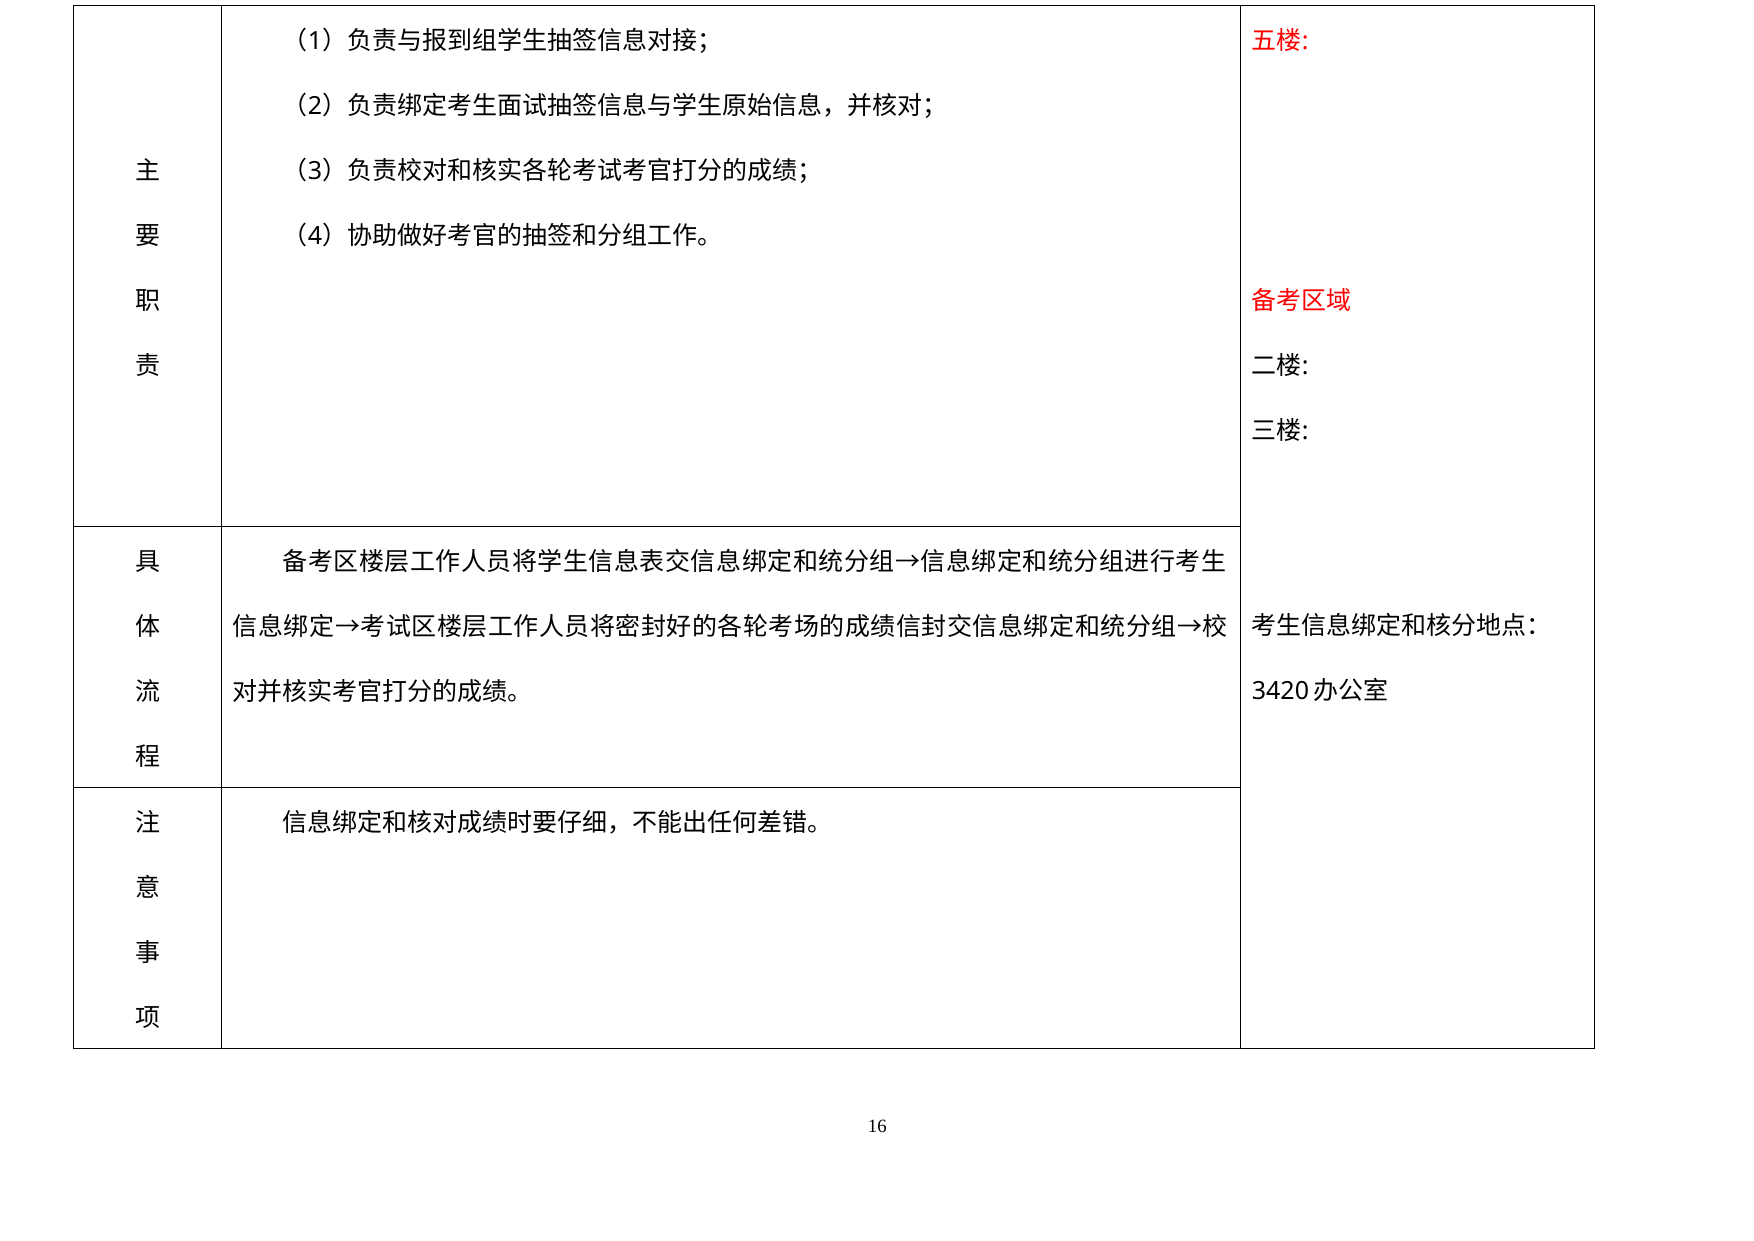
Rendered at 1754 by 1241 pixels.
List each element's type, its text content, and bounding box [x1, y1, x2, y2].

table_cell 注 意 事 项 [74, 788, 221, 1048]
table_cell （1）负责与报到组学生抽签信息对接； （2）负责绑定考生面试抽签信息与学生原始信息，并核对； （3）负责校对和核实各轮考试考官打分的成绩； （4）协助做好考官的抽签和分组工作。 [222, 6, 1240, 526]
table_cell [1241, 6, 1594, 1048]
table_cell 信息绑定和核对成绩时要仔细，不能出任何差错。 [222, 788, 1240, 1048]
table_cell 具 体 流 程 [74, 527, 221, 787]
table_cell 备考区楼层工作人员将学生信息表交信息绑定和统分组→信息绑定和统分组进行考生信息绑定→考试区楼层工作人员将密封好的各轮考场的成绩信封交信息绑定和统分组→校对并核实考官打分的成绩。 [222, 527, 1240, 787]
table_cell 主 要 职 责 [74, 6, 221, 526]
